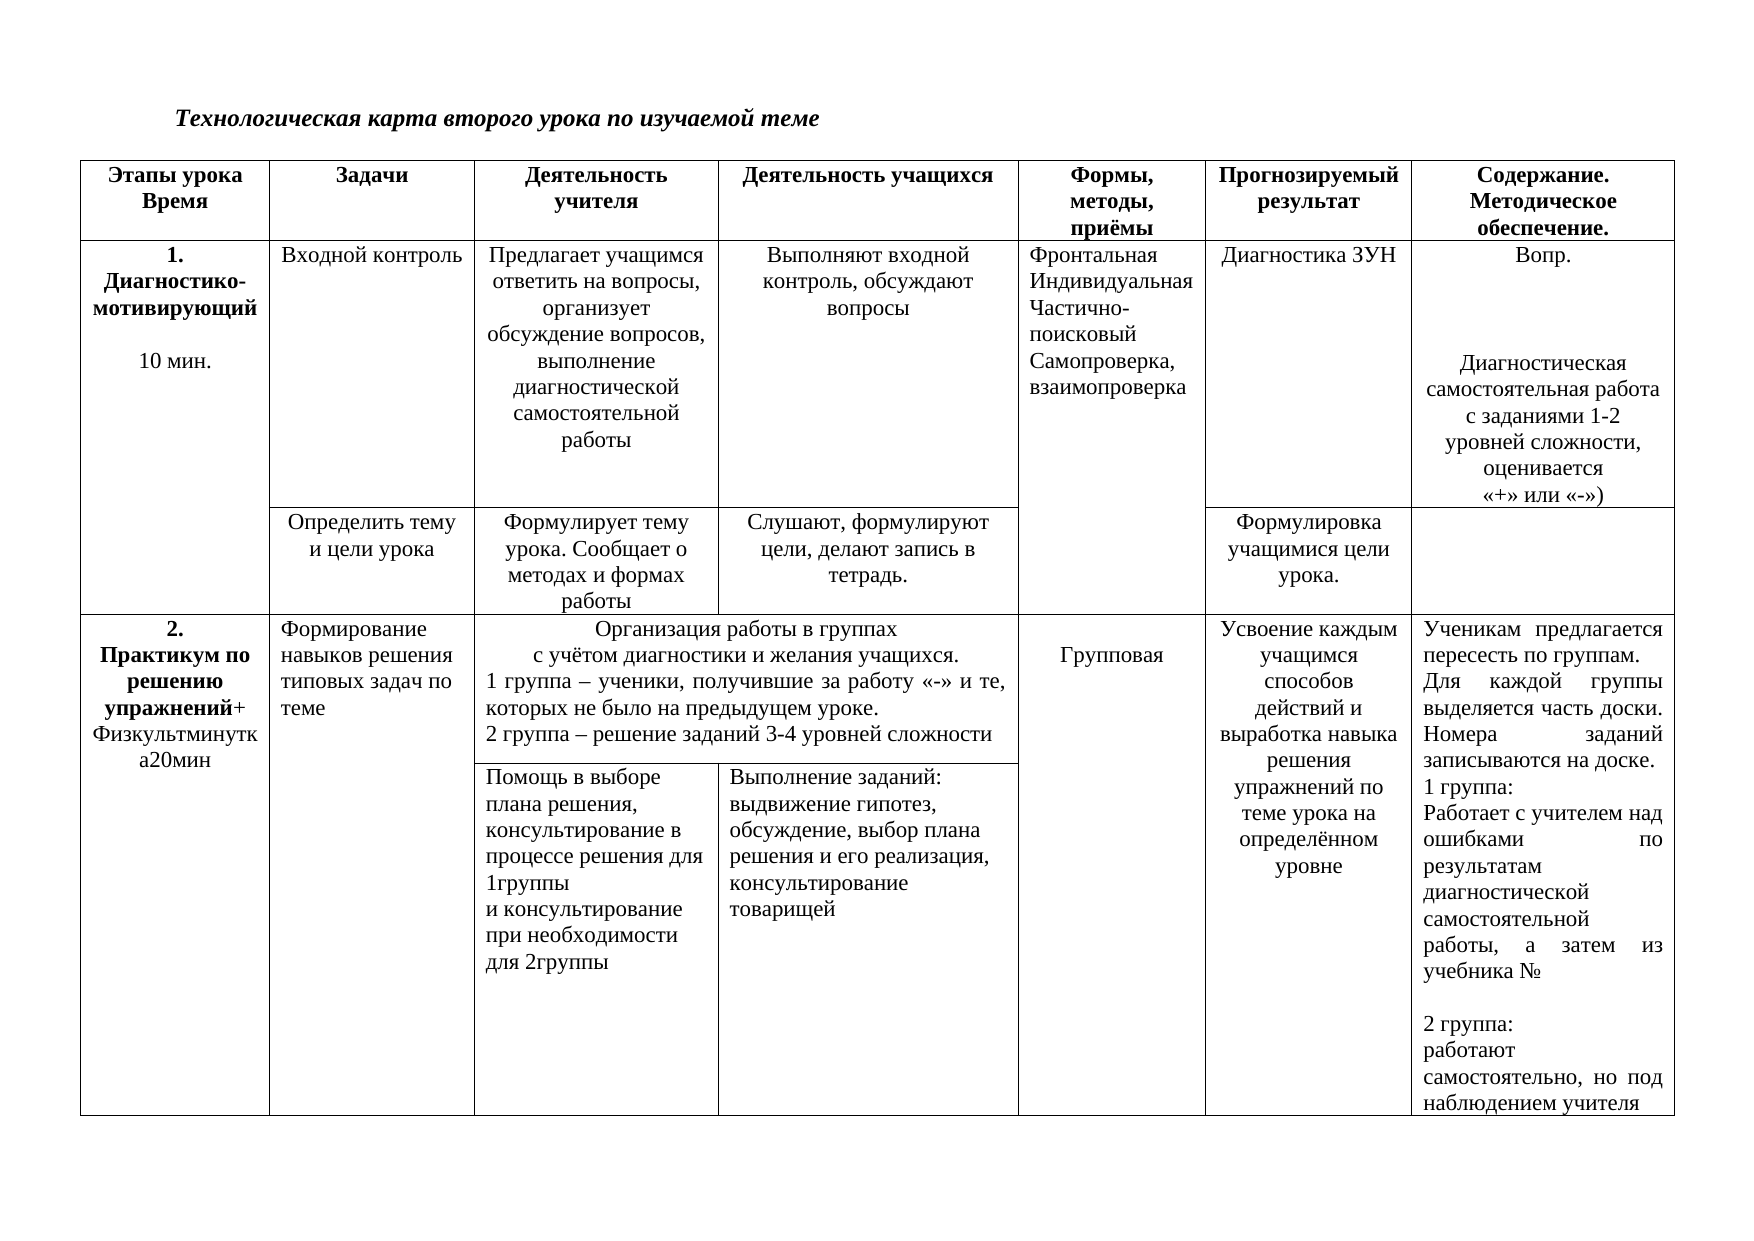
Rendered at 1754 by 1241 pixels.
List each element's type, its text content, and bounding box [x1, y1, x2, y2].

table_header Содержание. Методическое обеспечение. [1412, 161, 1674, 240]
table_cell 1. Диагностико- мотивирующий 10 мин. [81, 241, 269, 614]
table_cell Формулировка учащимися цели урока. [1206, 508, 1411, 614]
table_cell Входной контроль [270, 241, 474, 507]
table_cell Предлагает учащимся ответить на вопросы, организует обсуждение вопросов, выполнение диагностической самостоятельной работы [475, 241, 718, 507]
table_cell Выполняют входной контроль, обсуждают вопросы [719, 241, 1018, 507]
table_cell Фронтальная Индивидуальная Частично-поисковый Самопроверка, взаимопроверка [1019, 241, 1205, 614]
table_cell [719, 764, 1018, 1115]
text Технологическая карта второго урока по изучаемой теме [118, 103, 1636, 131]
table_header Деятельность учащихся [719, 161, 1018, 240]
table_header Деятельность учителя [475, 161, 718, 240]
table_cell Определить тему и цели урока [270, 508, 474, 614]
table_cell Вопр. Диагностическая самостоятельная работа с заданиями 1-2 уровней сложности, оценивается «+» или «-») [1412, 241, 1674, 507]
table_cell Слушают, формулируют цели, делают запись в тетрадь. [719, 508, 1018, 614]
table_header Задачи [270, 161, 474, 240]
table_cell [475, 764, 718, 1115]
table_cell 2. Практикум по решению упражнений+ Физкультминутка20мин [81, 615, 269, 1115]
table_cell Организация работы в группах с учётом диагностики и желания учащихся. 1 группа – ученики, получившие за работу «-» и те, которых не было на предыдущем уроке. 2 группа – решение заданий 3-4 уровней сложности [475, 615, 1018, 762]
table_header Прогнозируемый результат [1206, 161, 1411, 240]
table_cell Диагностика ЗУН [1206, 241, 1411, 507]
table_header Этапы урока Время [81, 161, 269, 240]
table_cell Формулирует тему урока. Сообщает о методах и формах работы [475, 508, 718, 614]
table_cell Формирование навыков решения типовых задач по теме [270, 615, 474, 1115]
table_cell Ученикам предлагается пересесть по группам. Для каждой группы выделяется часть доски. Номера заданий записываются на доске. 1 группа: Работает с учителем над ошибками по результатам диагностической самостоятельной работы, а затем из учебника № 2 группа: работают самостоятельно, но под наблюдением учителя Решают из учебника № Им предлагается записать решение задачи № на своей части доски с последующим объяснением решения всему классу. [1412, 615, 1674, 1115]
table_cell Усвоение каждым учащимся способов действий и выработка навыка решения упражнений по теме урока на определённом уровне [1206, 615, 1411, 1115]
table_header Формы, методы, приёмы [1019, 161, 1205, 240]
table_cell Групповая [1019, 615, 1205, 1115]
table_cell [1412, 508, 1674, 614]
